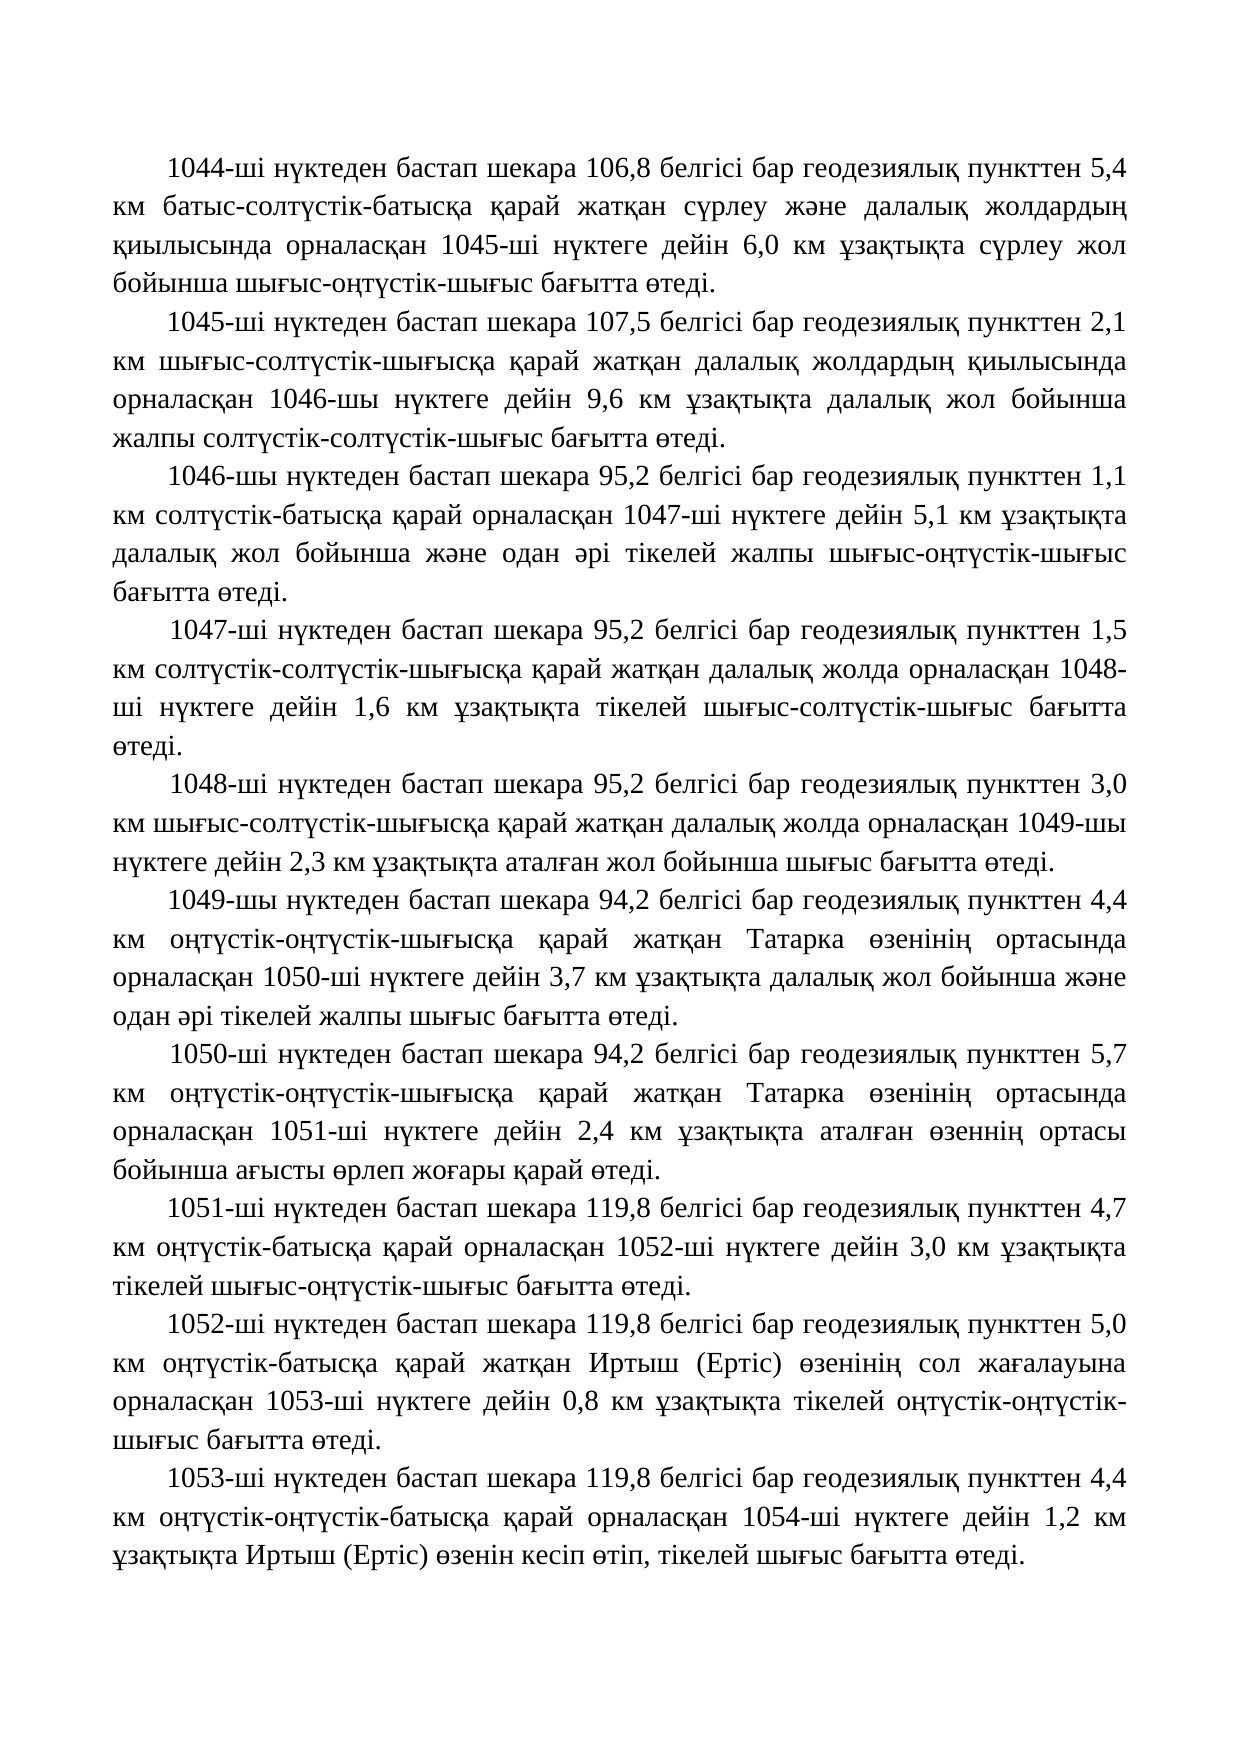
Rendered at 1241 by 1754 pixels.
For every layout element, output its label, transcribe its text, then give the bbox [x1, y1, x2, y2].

text 1044-шi нүктеден бастап шекара 106,8 белгiсi бар геодезиялық пункттен 5,4 км батыс-солтүстiк-батысқа қарай жатқан сүрлеу және далалық жолдардың қиылысында орналасқан 1045-шi нүктеге дейiн 6,0 км ұзақтықта сүрлеу жол бойынша шығыс-оңтүстiк-шығыс бағытта өтедi. [112, 150, 1128, 299]
text 1047-ші нүктеден бастап шекара 95,2 белгісі бар геодезиялық пункттен 1,5 км солтүстік-солтүстiк-шығысқа қарай жатқан далалық жолда орналасқан 1048-шi нүктеге дейiн 1,6 км ұзақтықта тiкелей шығыс-солтүстiк-шығыс бағытта өтедi. [112, 612, 1128, 762]
text 1053-шi нүктеден бастап шекара 119,8 белгісі бар геодезиялық пункттен 4,4 км оңтүстiк-оңтүстiк-батысқа қарай орналасқан 1054-шi нүктеге дейiн 1,2 км ұзақтықта Иртыш (Ертiс) өзенiн кесiп өтiп, тiкелей шығыс бағытта өтедi. [112, 1460, 1128, 1571]
text 1052-шi нүктеден бастап шекара 119,8 белгiсi бар геодезиялық пункттен 5,0 км оңтүстiк-батысқа қарай жатқан Иртыш (Ертiс) өзенiнiң сол жағалауына орналасқан 1053-шi нүктеге дейiн 0,8 км ұзақтықта тiкелей оңтүстiк-оңтүстiк-шығыс бағытта өтедi. [112, 1306, 1128, 1455]
text 1051-шi нүктеден бастап шекара 119,8 белгiсi бар геодезиялық пункттен 4,7 км оңтүстiк-батысқа қарай орналасқан 1052-шi нүктеге дейiн 3,0 км ұзақтықта тiкелей шығыс-оңтүстiк-шығыс бағытта өтедi. [112, 1191, 1128, 1301]
text 1046-шы нүктеден бастап шекара 95,2 белгiсi бар геодезиялық пункттен 1,1 км солтүстік-батысқа қарай орналасқан 1047-шi нүктеге дейiн 5,1 км ұзақтықта далалық жол бойынша және одан әрi тiкелей жалпы шығыс-оңтүстiк-шығыс бағытта өтедi. [112, 458, 1128, 607]
text 1049-шы нүктеден бастап шекара 94,2 белгiсi бар геодезиялық пункттен 4,4 км оңтүстiк-оңтүстік-шығысқа қарай жатқан Татарка өзенiнiң ортасында орналасқан 1050-шi нүктеге дейiн 3,7 км ұзақтықта далалық жол бойынша және одан әрi тiкелей жалпы шығыс бағытта өтедi. [112, 882, 1128, 1031]
text 1050-шi нүктеден бастап шекара 94,2 белгiсi бар геодезиялық пункттен 5,7 км оңтүстiк-оңтүстiк-шығысқа қарай жатқан Татарка өзенiнiң ортасында орналасқан 1051-шi нүктеге дейiн 2,4 км ұзақтықта аталған өзеннiң ортасы бойынша ағысты өрлеп жоғары қарай өтедi. [112, 1036, 1128, 1186]
text 1048-шi нүктеден бастап шекара 95,2 белгiсi бар геодезиялық пункттен 3,0 км шығыс-солтүстiк-шығысқа қарай жатқан далалық жолда орналасқан 1049-шы нүктеге дейiн 2,3 км ұзақтықта аталған жол бойынша шығыс бағытта өтедi. [112, 767, 1128, 877]
text 1045-шi нүктеден бастап шекара 107,5 белгiсi бар геодезиялық пункттен 2,1 км шығыс-солтүстік-шығысқа қарай жатқан далалық жолдардың қиылысында орналасқан 1046-шы нүктеге дейiн 9,6 км ұзақтықта далалық жол бойынша жалпы солтүстiк-солтүстiк-шығыс бағытта өтедi. [112, 304, 1128, 453]
